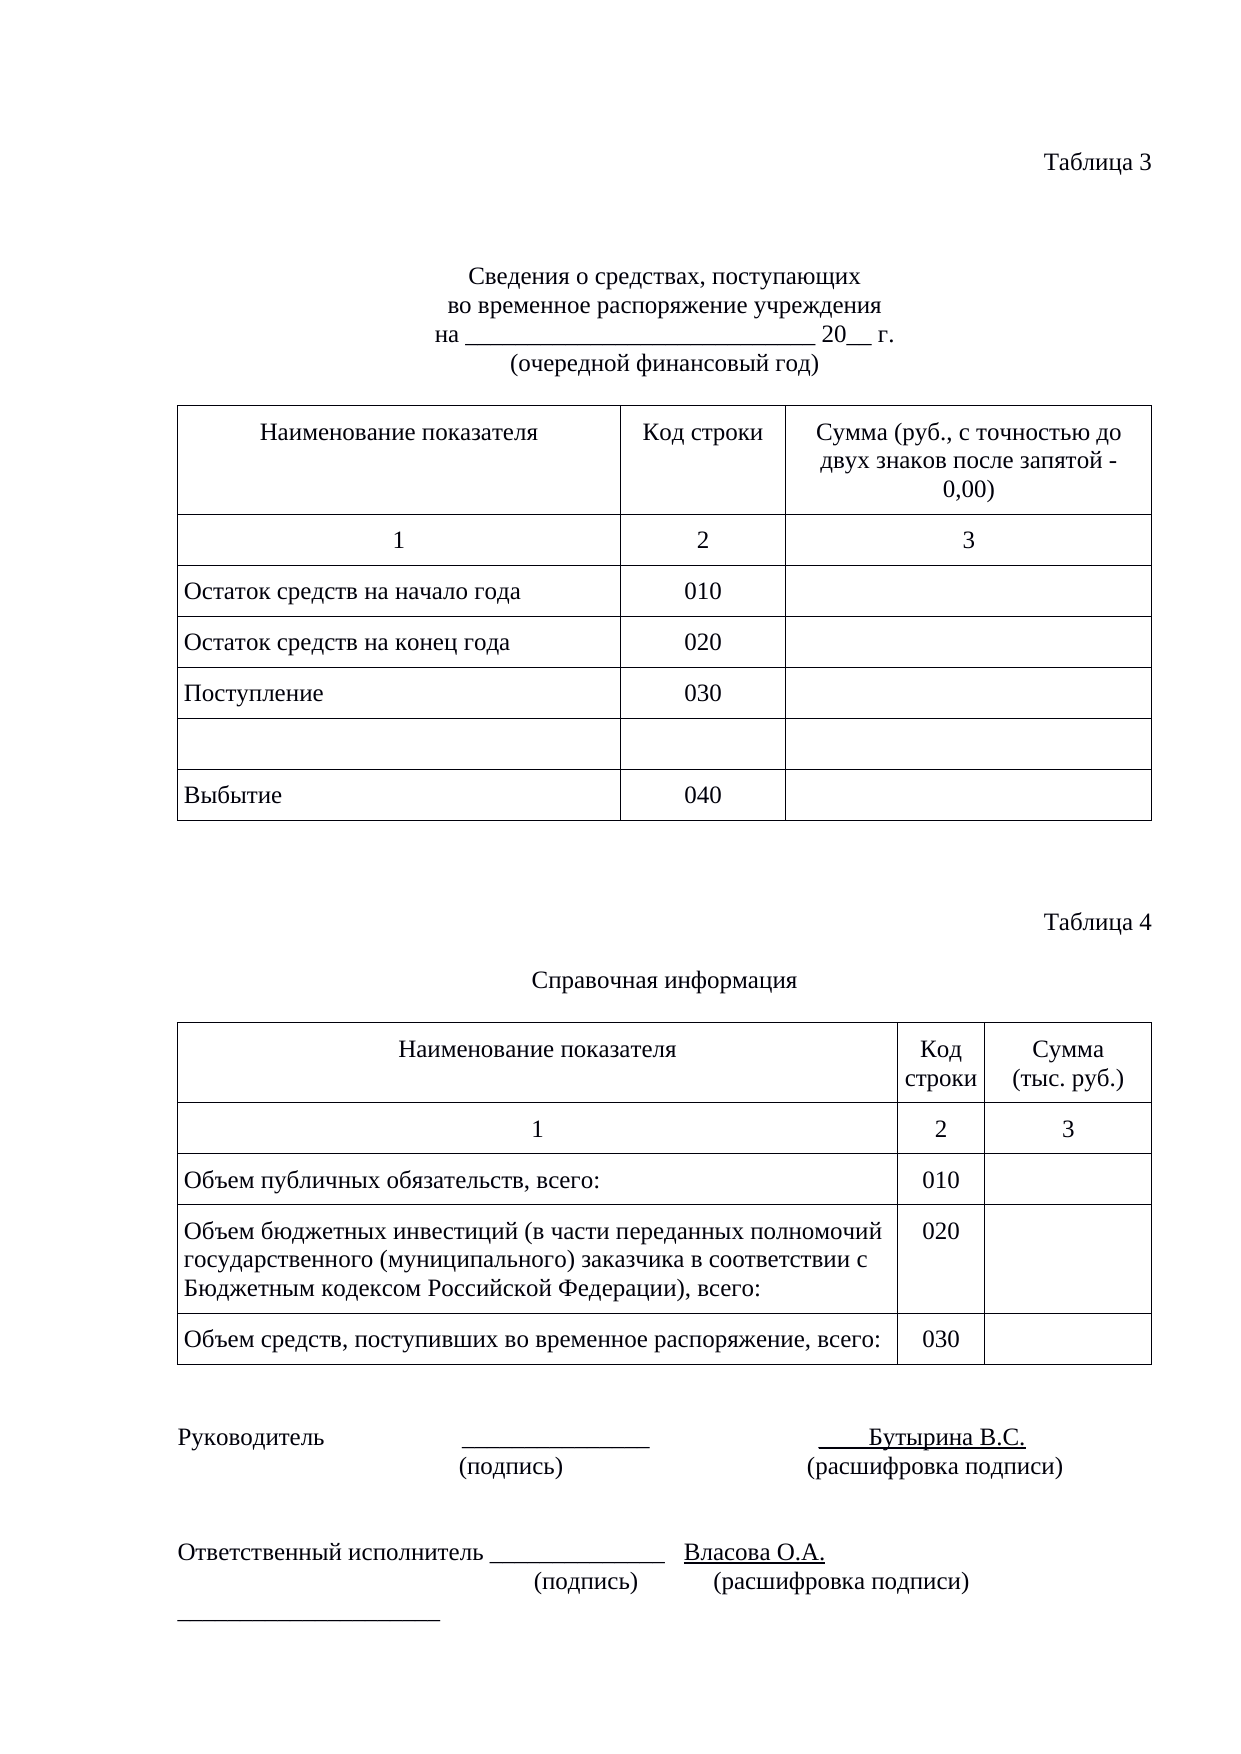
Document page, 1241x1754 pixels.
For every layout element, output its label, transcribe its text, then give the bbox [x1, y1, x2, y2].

table_cell [786, 668, 1151, 718]
table_cell 010 [621, 566, 785, 616]
table_cell [621, 719, 785, 769]
table_cell 020 [898, 1205, 984, 1313]
text Справочная информация [177, 965, 1152, 993]
text (подпись) (расшифровка подписи) [177, 1451, 1152, 1480]
table_cell 010 [898, 1154, 984, 1204]
text на ____________________________ 20__ г. [177, 319, 1152, 348]
text Ответственный исполнитель ______________ Власова О.А. [177, 1537, 1152, 1566]
table_cell [786, 719, 1151, 769]
table_cell Поступление [178, 668, 620, 718]
table_cell Объем публичных обязательств, всего: [178, 1154, 897, 1204]
table_cell 1 [178, 1103, 897, 1153]
table_cell Выбытие [178, 770, 620, 820]
table_cell Остаток средств на конец года [178, 617, 620, 667]
table_header Код строки [898, 1023, 984, 1102]
table_cell Объем средств, поступивших во временное распоряжение, всего: [178, 1314, 897, 1364]
table_cell Объем бюджетных инвестиций (в части переданных полномочий государственного (муниципального) заказчика в соответствии с Бюджетным кодексом Российской Федерации), всего: [178, 1205, 897, 1313]
table_header Наименование показателя [178, 1023, 897, 1102]
text (подпись) (расшифровка подписи) [177, 1566, 1152, 1595]
text во временное распоряжение учреждения [177, 290, 1152, 319]
text Сведения о средствах, поступающих [177, 261, 1152, 290]
text _____________________ [177, 1595, 1152, 1623]
table_header Наименование показателя [178, 406, 620, 514]
table_cell 1 [178, 515, 620, 565]
table_cell Остаток средств на начало года [178, 566, 620, 616]
table_cell [985, 1154, 1151, 1204]
table_cell [786, 566, 1151, 616]
table_cell 030 [621, 668, 785, 718]
text (очередной финансовый год) [177, 348, 1152, 376]
text Таблица 4 [177, 907, 1152, 936]
text Таблица 3 [177, 147, 1152, 176]
table_cell [786, 617, 1151, 667]
table_cell [985, 1205, 1151, 1313]
table_cell [178, 719, 620, 769]
table_cell 2 [621, 515, 785, 565]
table_header Сумма (тыс. руб.) [985, 1023, 1151, 1102]
table_header Код строки [621, 406, 785, 514]
table_cell 3 [786, 515, 1151, 565]
table_cell [786, 770, 1151, 820]
table_cell 020 [621, 617, 785, 667]
table_cell 3 [985, 1103, 1151, 1153]
table_header Сумма (руб., с точностью до двух знаков после запятой - 0,00) [786, 406, 1151, 514]
table_cell 2 [898, 1103, 984, 1153]
table_cell 040 [621, 770, 785, 820]
table_cell 030 [898, 1314, 984, 1364]
table_cell [985, 1314, 1151, 1364]
text Руководитель _______________ ____Бутырина В.С. [177, 1422, 1152, 1451]
